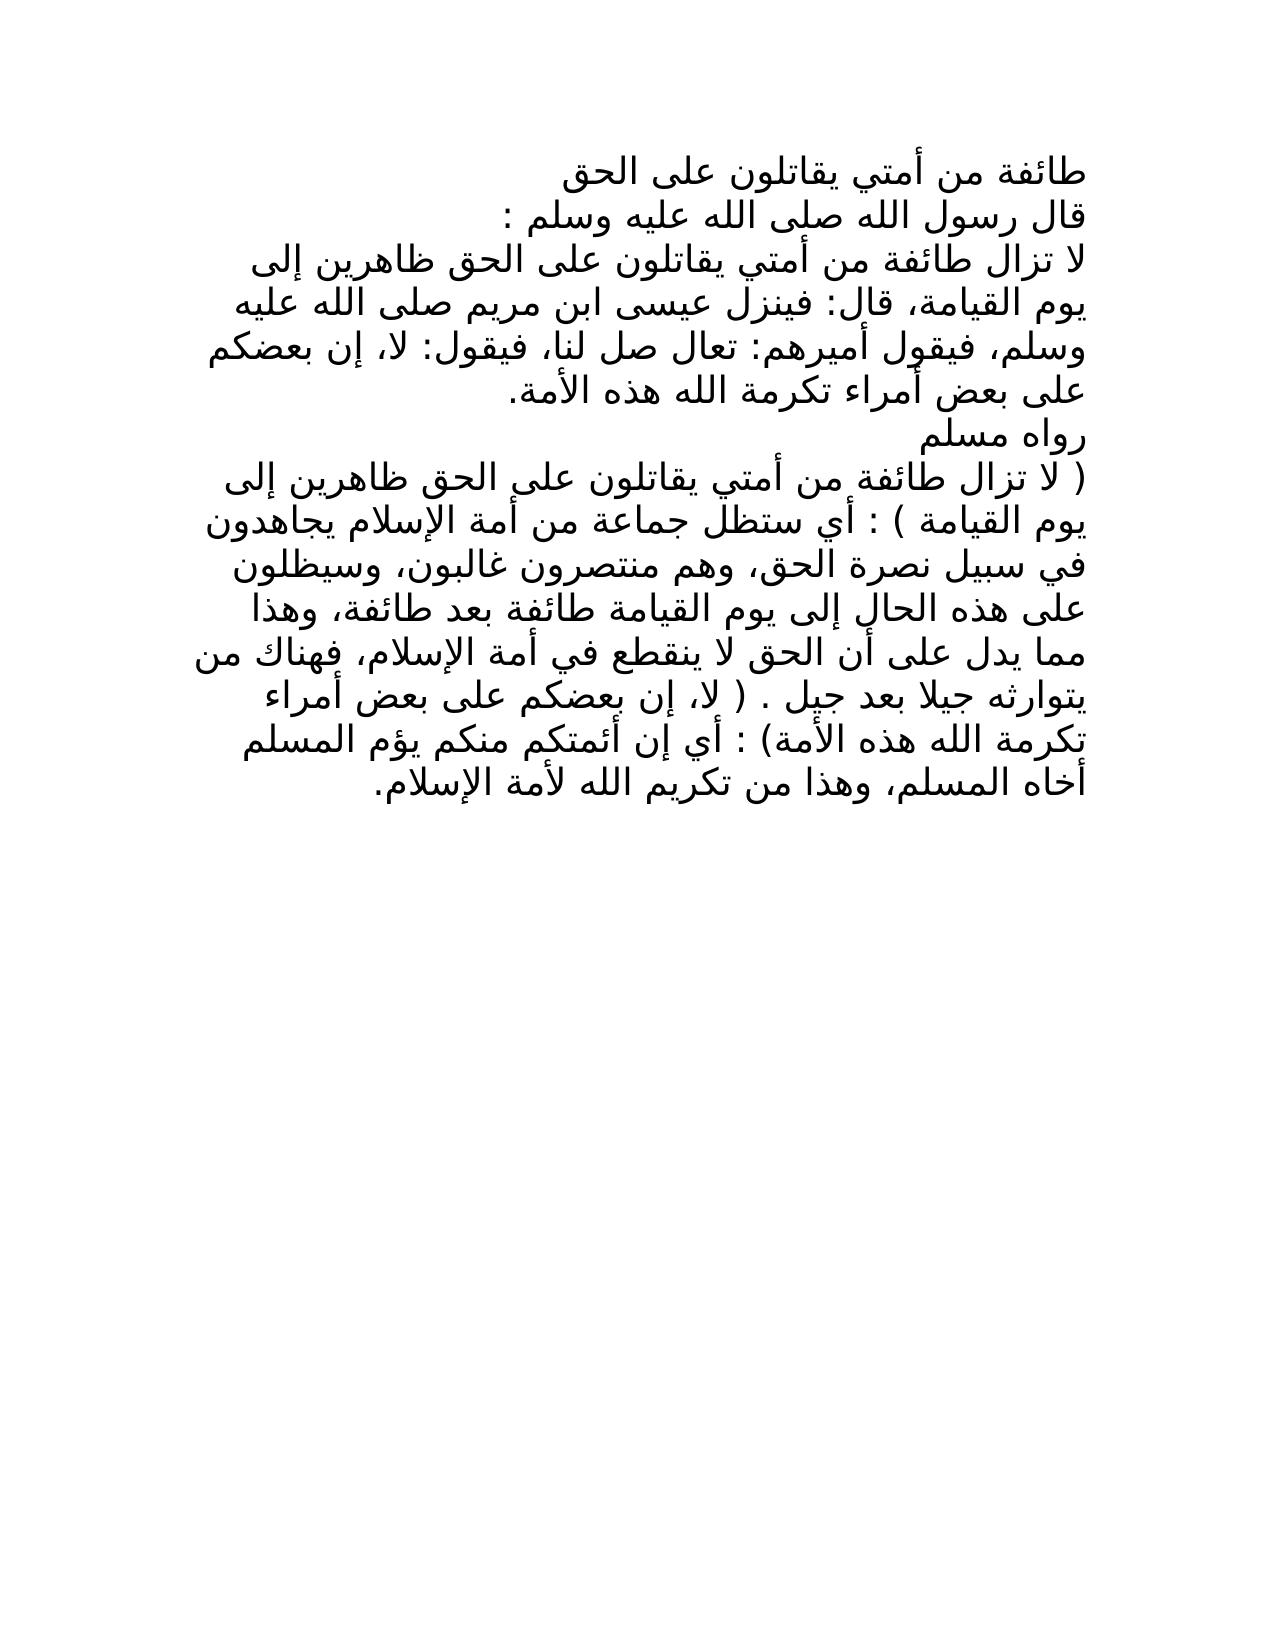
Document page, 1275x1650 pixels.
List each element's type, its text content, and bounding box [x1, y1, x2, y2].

text رواه مسلم [187, 412, 1087, 456]
text لا تزال طائفة من أمتي يقاتلون على الحق ظاهرين إلى يوم القيامة، قال: فينزل عيسى ابن مريم صلى الله عليه وسلم، فيقول أميرهم: تعال صل لنا، فيقول: لا، إن بعضكم على بعض أمراء تكرمة الله هذه الأمة. [187, 237, 1087, 412]
text طائفة من أمتي يقاتلون على الحق [187, 150, 1087, 194]
text ( لا تزال طائفة من أمتي يقاتلون على الحق ظاهرين إلى يوم القيامة ) : أي ستظل جماعة من أمة الإسلام يجاهدون في سبيل نصرة الحق، وهم منتصرون غالبون، وسيظلون على هذه الحال إلى يوم القيامة طائفة بعد طائفة، وهذا مما يدل على أن الحق لا ينقطع في أمة الإسلام، فهناك من يتوارثه جيلا بعد جيل . ( لا، إن بعضكم على بعض أمراء تكرمة الله هذه الأمة) : أي إن أئمتكم منكم يؤم المسلم أخاه المسلم، وهذا من تكريم الله لأمة الإسلام. [187, 456, 1087, 805]
text قال رسول الله صلى الله عليه وسلم : [187, 194, 1087, 237]
